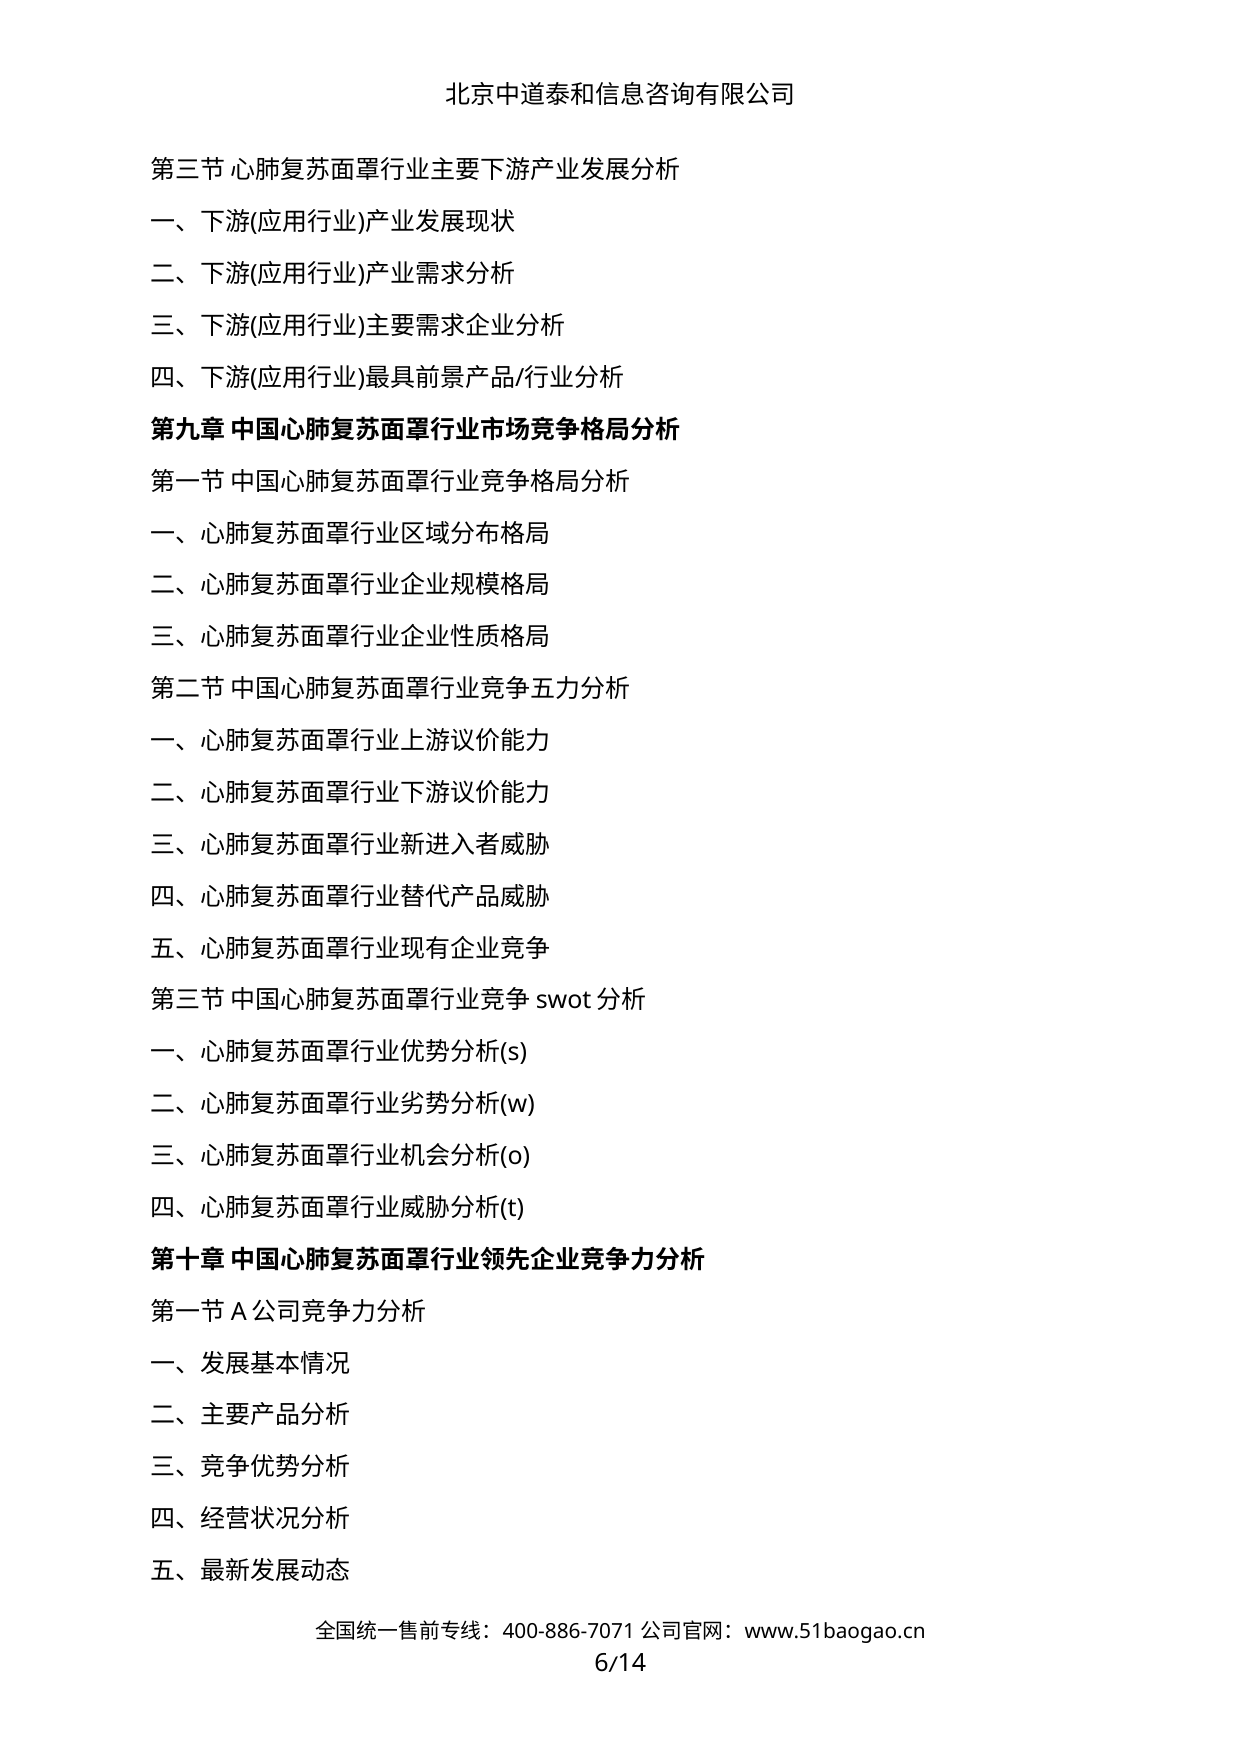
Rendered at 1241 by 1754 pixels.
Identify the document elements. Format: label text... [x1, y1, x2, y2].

text 二、心肺复苏面罩行业下游议价能力 [150, 772, 1090, 809]
text 二、心肺复苏面罩行业劣势分析(w) [150, 1084, 1090, 1120]
text 第三节 中国心肺复苏面罩行业竞争swot分析 [150, 980, 1090, 1016]
text 三、心肺复苏面罩行业机会分析(o) [150, 1136, 1090, 1172]
text 四、下游(应用行业)最具前景产品/行业分析 [150, 357, 1090, 394]
text 三、心肺复苏面罩行业企业性质格局 [150, 617, 1090, 653]
text 第一节 A公司竞争力分析 [150, 1291, 1090, 1327]
text 三、竞争优势分析 [150, 1447, 1090, 1483]
text 第十章 中国心肺复苏面罩行业领先企业竞争力分析 [150, 1239, 1090, 1276]
text 二、主要产品分析 [150, 1395, 1090, 1431]
text 五、心肺复苏面罩行业现有企业竞争 [150, 928, 1090, 964]
text 一、发展基本情况 [150, 1343, 1090, 1379]
text 四、心肺复苏面罩行业威胁分析(t) [150, 1187, 1090, 1224]
text 第三节 心肺复苏面罩行业主要下游产业发展分析 [150, 150, 1090, 186]
text 五、最新发展动态 [150, 1551, 1090, 1587]
text 四、心肺复苏面罩行业替代产品威胁 [150, 876, 1090, 912]
text 一、心肺复苏面罩行业上游议价能力 [150, 721, 1090, 757]
text 二、心肺复苏面罩行业企业规模格局 [150, 565, 1090, 601]
text 第二节 中国心肺复苏面罩行业竞争五力分析 [150, 669, 1090, 705]
text 三、下游(应用行业)主要需求企业分析 [150, 306, 1090, 342]
text 三、心肺复苏面罩行业新进入者威胁 [150, 824, 1090, 861]
text 一、心肺复苏面罩行业优势分析(s) [150, 1032, 1090, 1068]
text 一、心肺复苏面罩行业区域分布格局 [150, 513, 1090, 549]
text 一、下游(应用行业)产业发展现状 [150, 202, 1090, 238]
text 第九章 中国心肺复苏面罩行业市场竞争格局分析 [150, 409, 1090, 446]
text 二、下游(应用行业)产业需求分析 [150, 254, 1090, 290]
text 第一节 中国心肺复苏面罩行业竞争格局分析 [150, 461, 1090, 497]
text 四、经营状况分析 [150, 1499, 1090, 1535]
